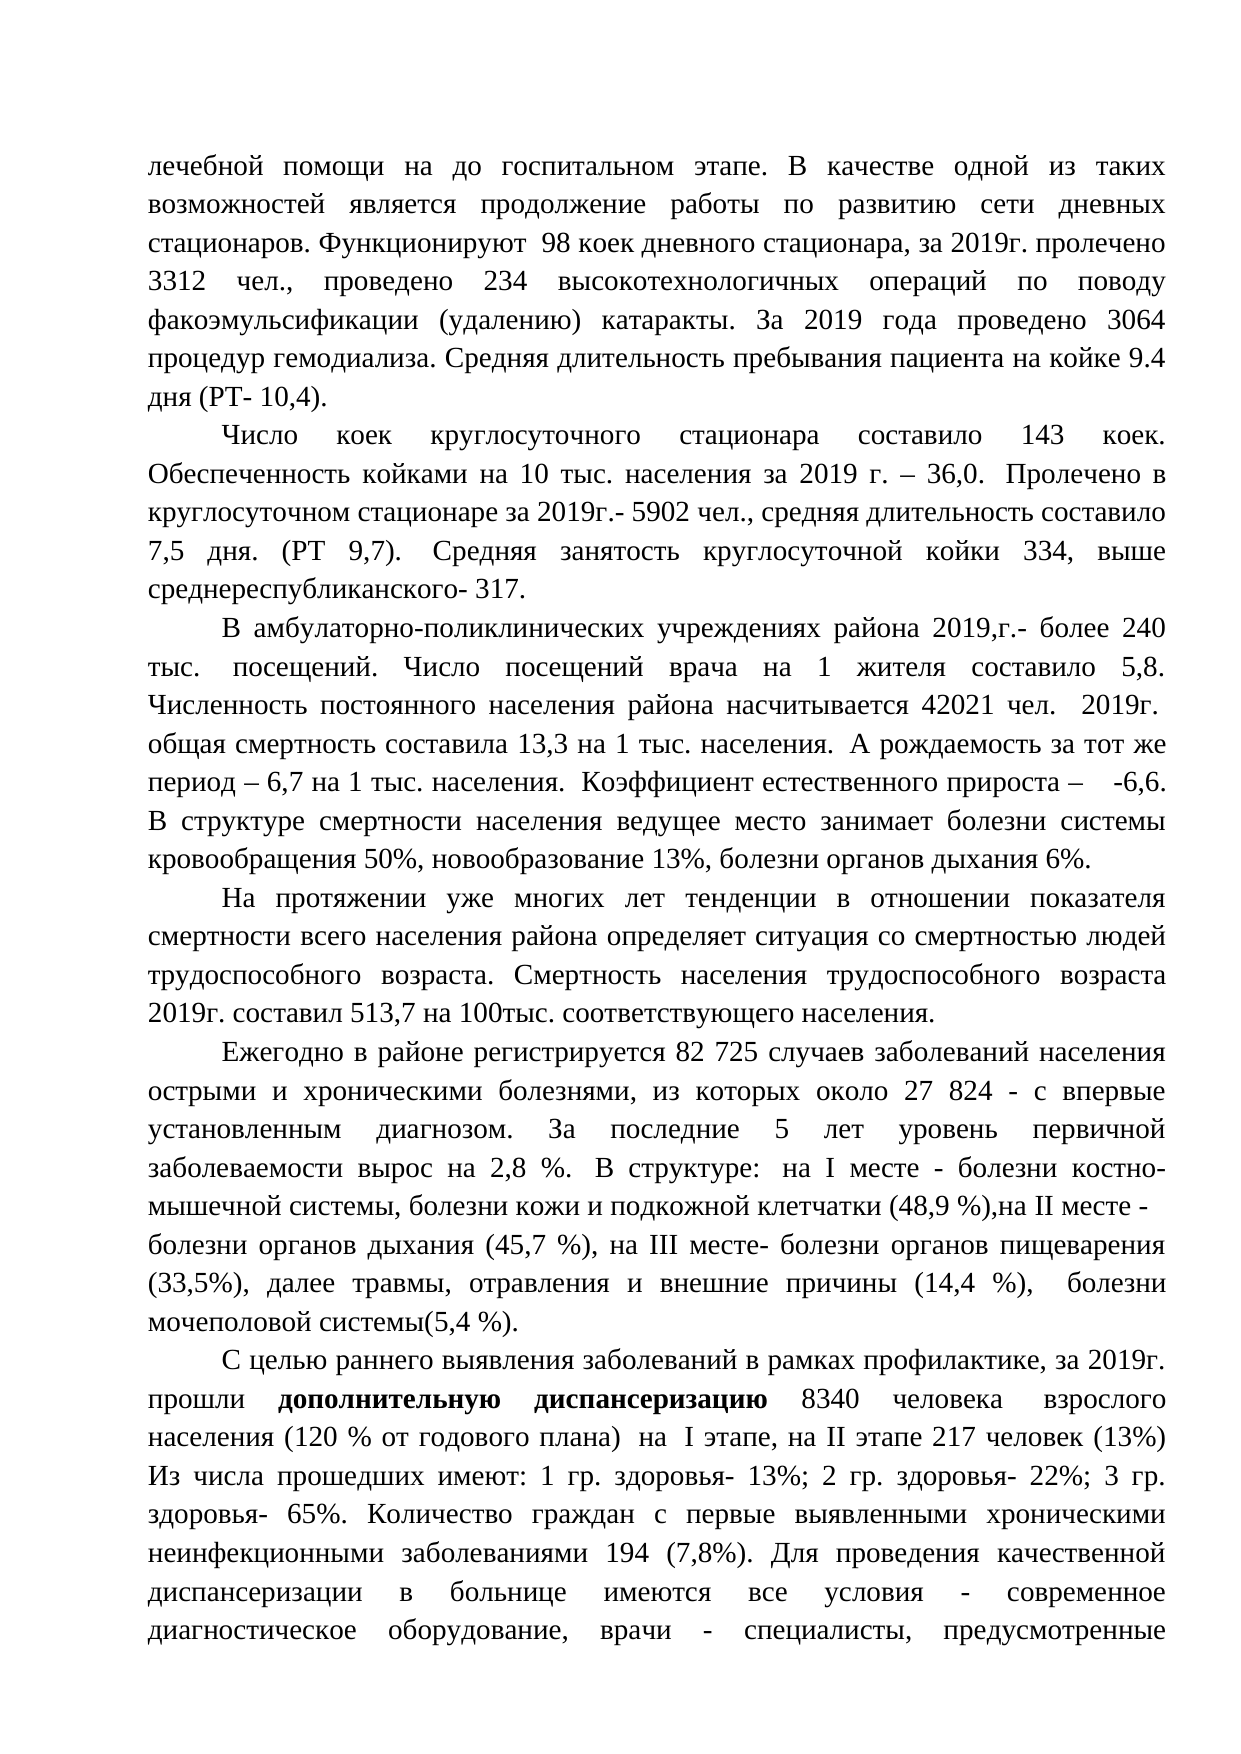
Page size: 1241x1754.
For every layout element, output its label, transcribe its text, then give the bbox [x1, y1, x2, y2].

text На протяжении уже многих лет тенденции в отношении показателя смертности всего населения района определяет ситуация со смертностью людей трудоспособного возраста. Смертность населения трудоспособного возраста 2019г. составил 513,7 на 100тыс. соответствующего населения. [148, 880, 1167, 1029]
text Число коек круглосуточного стационара составило 143 коек. Обеспеченность койками на 10 тыс. населения за 2019 г. – 36,0. Пролечено в круглосуточном стационаре за 2019г.- 5902 чел., средняя длительность составило 7,5 дня. (РТ 9,7). Средняя занятость круглосуточной койки 334, выше среднереспубликанского- 317. [148, 417, 1167, 605]
text В амбулаторно-поликлинических учреждениях района 2019,г.- более 240 тыс. посещений. Число посещений врача на 1 жителя составило 5,8. Численность постоянного населения района насчитывается 42021 чел. 2019г. общая смертность составила 13,3 на 1 тыс. населения. А рождаемость за тот же период – 6,7 на 1 тыс. населения. Коэффициент естественного прироста – -6,6. В структуре смертности населения ведущее место занимает болезни системы кровообращения 50%, новообразование 13%, болезни органов дыхания 6%. [148, 610, 1167, 875]
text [148, 1342, 1167, 1646]
text Ежегодно в районе регистрируется 82 725 случаев заболеваний населения острыми и хроническими болезнями, из которых около 27 824 - с впервые установленным диагнозом. За последние 5 лет уровень первичной заболеваемости вырос на 2,8 %. В структуре: на I месте - болезни костно-мышечной системы, болезни кожи и подкожной клетчатки (48,9 %),на II месте - болезни органов дыхания (45,7 %), на III месте- болезни органов пищеварения (33,5%), далее травмы, отравления и внешние причины (14,4 %), болезни мочеполовой системы(5,4 %). [148, 1034, 1167, 1337]
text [148, 148, 1167, 412]
